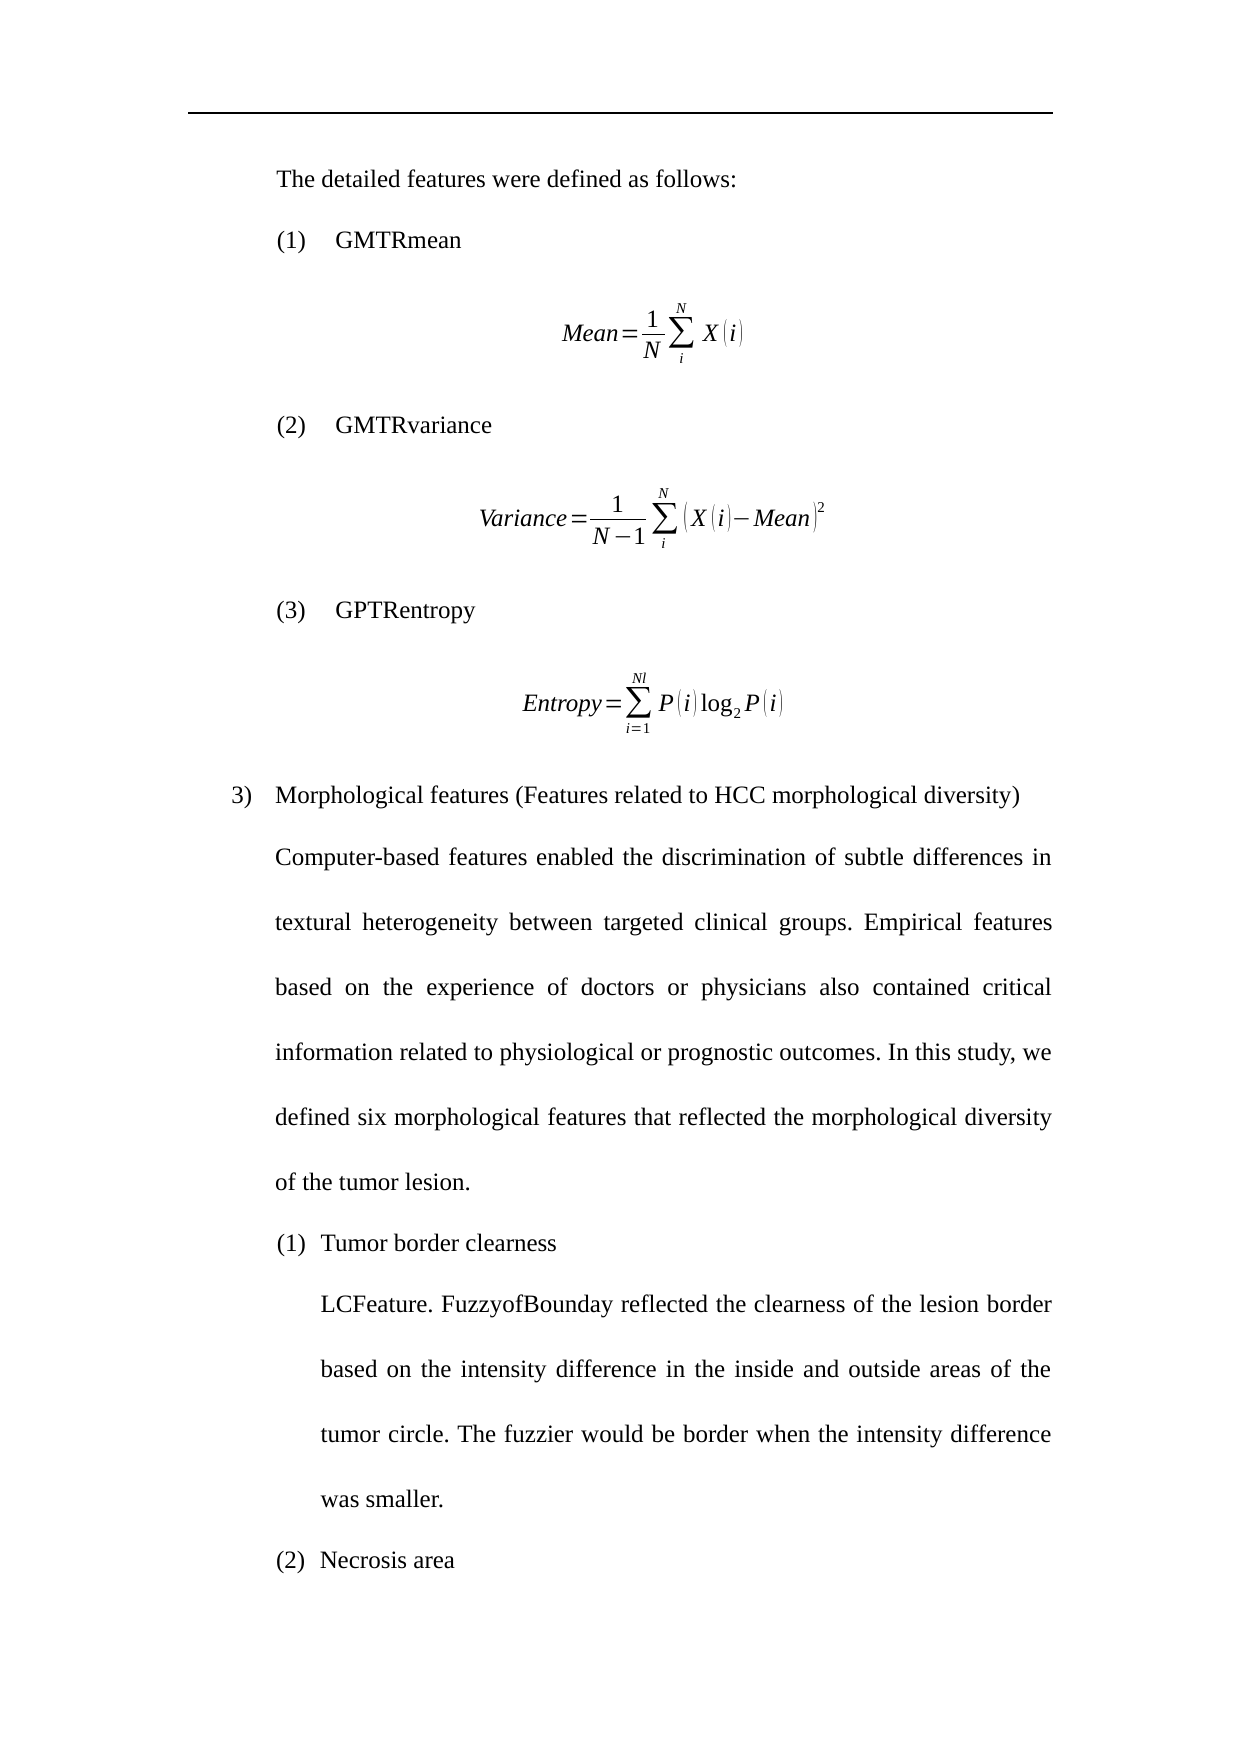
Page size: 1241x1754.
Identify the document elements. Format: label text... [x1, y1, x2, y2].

list Necrosis area [276, 1543, 1053, 1576]
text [276, 162, 1053, 194]
list Morphological features (Features related to HCC morphological diversity) [231, 778, 1053, 811]
list LCFeature. FuzzyofBounday reflected the clearness of the lesion border based on the intensity difference in the inside and outside areas of the tumor circle. The fuzzier would be border when the intensity difference was smaller. [320, 1287, 1053, 1515]
list Tumor border clearness [277, 1226, 1053, 1258]
list GMTRmean [277, 223, 1053, 256]
list Computer-based features enabled the discrimination of subtle differences in textural heterogeneity between targeted clinical groups. Empirical features based on the experience of doctors or physicians also contained critical information related to physiological or prognostic outcomes. In this study, we defined six morphological features that reflected the morphological diversity of the tumor lesion. [275, 840, 1053, 1197]
list GPTRentropy [276, 593, 1053, 626]
list GMTRvariance [277, 408, 1053, 441]
